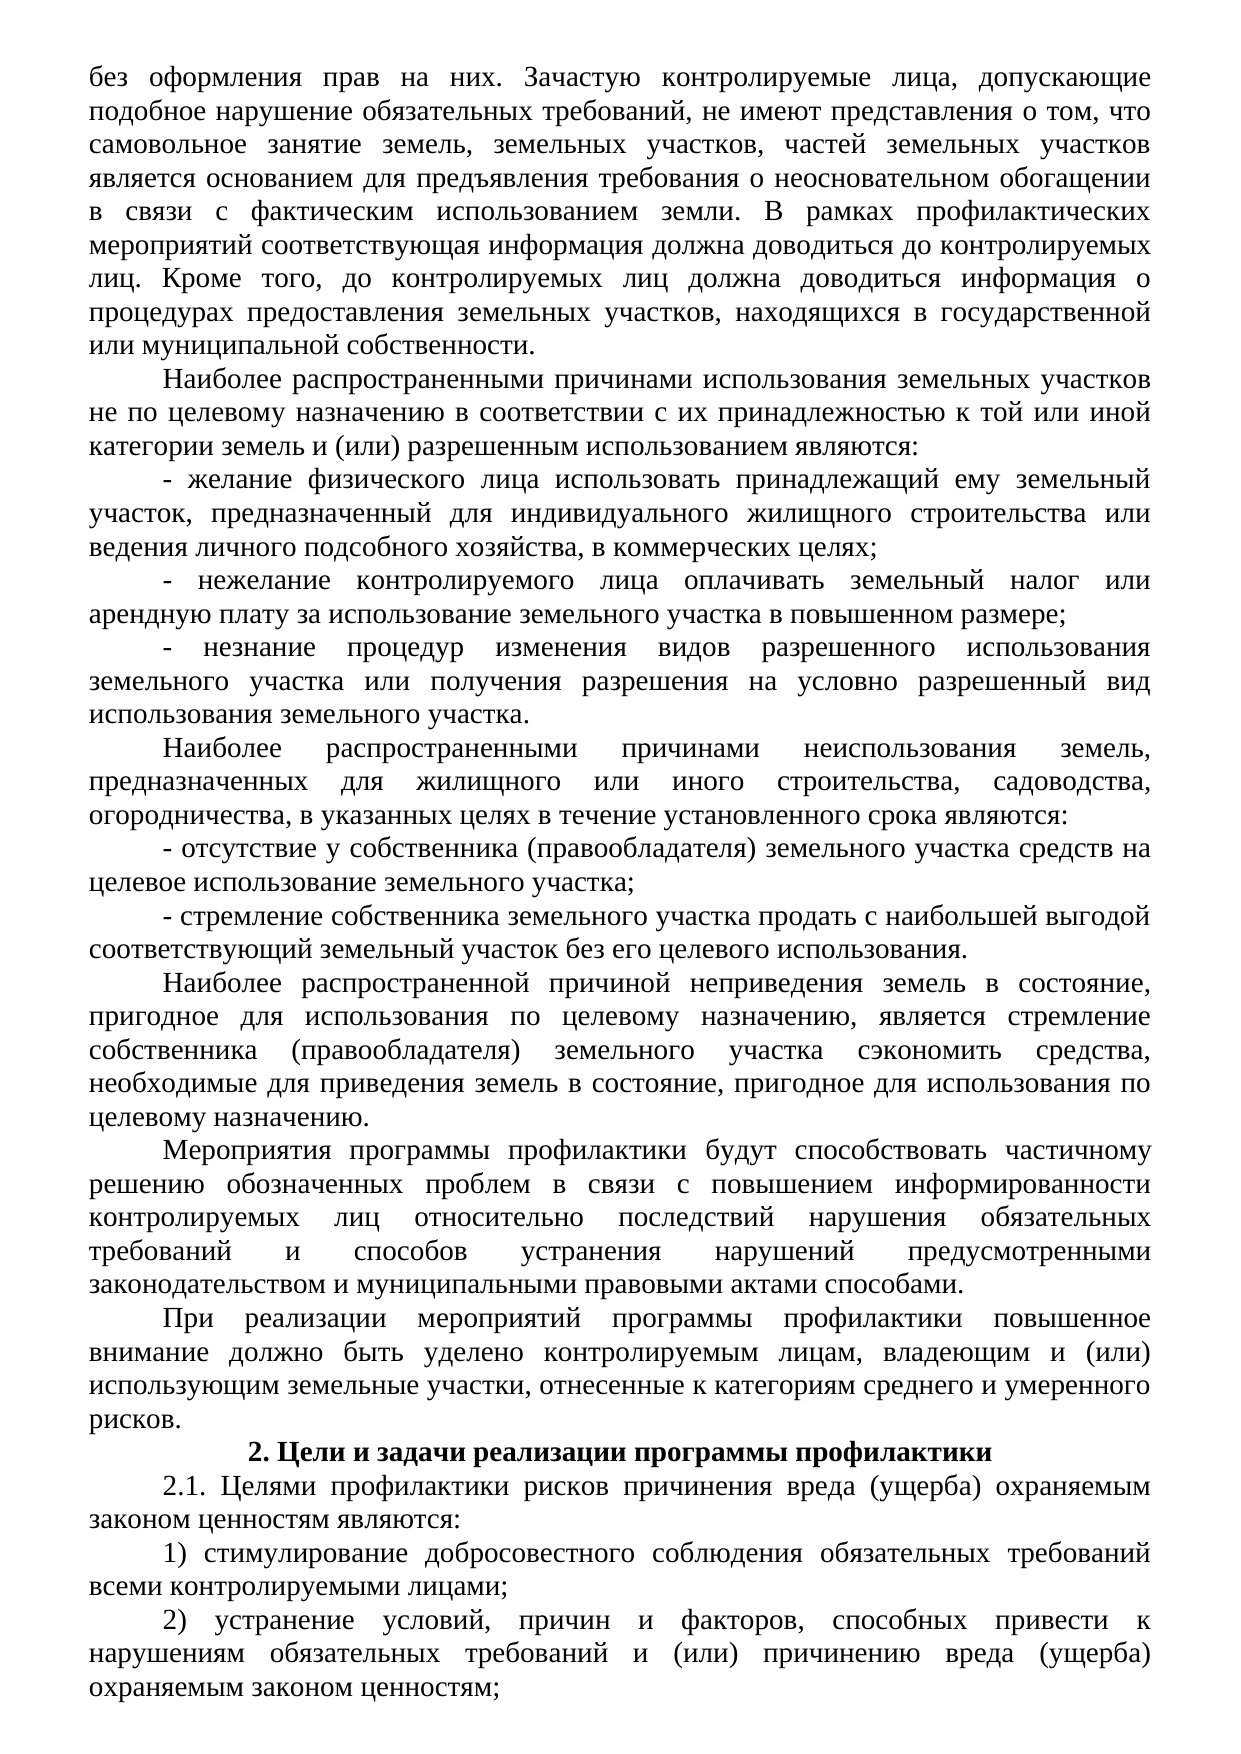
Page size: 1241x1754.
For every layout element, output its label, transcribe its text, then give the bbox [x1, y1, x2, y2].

text Наиболее распространенными причинами неиспользования земель, предназначенных для жилищного или иного строительства, садоводства, огородничества, в указанных целях в течение установленного срока являются: [89, 730, 1152, 831]
text - стремление собственника земельного участка продать с наибольшей выгодой соответствующий земельный участок без его целевого использования. [89, 898, 1152, 965]
text - незнание процедур изменения видов разрешенного использования земельного участка или получения разрешения на условно разрешенный вид использования земельного участка. [89, 629, 1152, 730]
text - желание физического лица использовать принадлежащий ему земельный участок, предназначенный для индивидуального жилищного строительства или ведения личного подсобного хозяйства, в коммерческих целях; [89, 462, 1152, 562]
text При реализации мероприятий программы профилактики повышенное внимание должно быть уделено контролируемым лицам, владеющим и (или) использующим земельные участки, отнесенные к категориям среднего и умеренного рисков. [89, 1300, 1152, 1434]
text 2. Цели и задачи реализации программы профилактики [89, 1434, 1152, 1468]
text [89, 59, 1152, 361]
text 2) устранение условий, причин и факторов, способных привести к нарушениям обязательных требований и (или) причинению вреда (ущерба) охраняемым законом ценностям; [89, 1602, 1152, 1703]
text - нежелание контролируемого лица оплачивать земельный налог или арендную плату за использование земельного участка в повышенном размере; [89, 562, 1152, 629]
text - отсутствие у собственника (правообладателя) земельного участка средств на целевое использование земельного участка; [89, 831, 1152, 898]
text 1) стимулирование добросовестного соблюдения обязательных требований всеми контролируемыми лицами; [89, 1535, 1152, 1602]
text Наиболее распространенными причинами использования земельных участков не по целевому назначению в соответствии с их принадлежностью к той или иной категории земель и (или) разрешенным использованием являются: [89, 361, 1152, 462]
text 2.1. Целями профилактики рисков причинения вреда (ущерба) охраняемым законом ценностям являются: [89, 1468, 1152, 1535]
text Наиболее распространенной причиной неприведения земель в состояние, пригодное для использования по целевому назначению, является стремление собственника (правообладателя) земельного участка сэкономить средства, необходимые для приведения земель в состояние, пригодное для использования по целевому назначению. [89, 965, 1152, 1132]
text Мероприятия программы профилактики будут способствовать частичному решению обозначенных проблем в связи с повышением информированности контролируемых лиц относительно последствий нарушения обязательных требований и способов устранения нарушений предусмотренными законодательством и муниципальными правовыми актами способами. [89, 1132, 1152, 1300]
